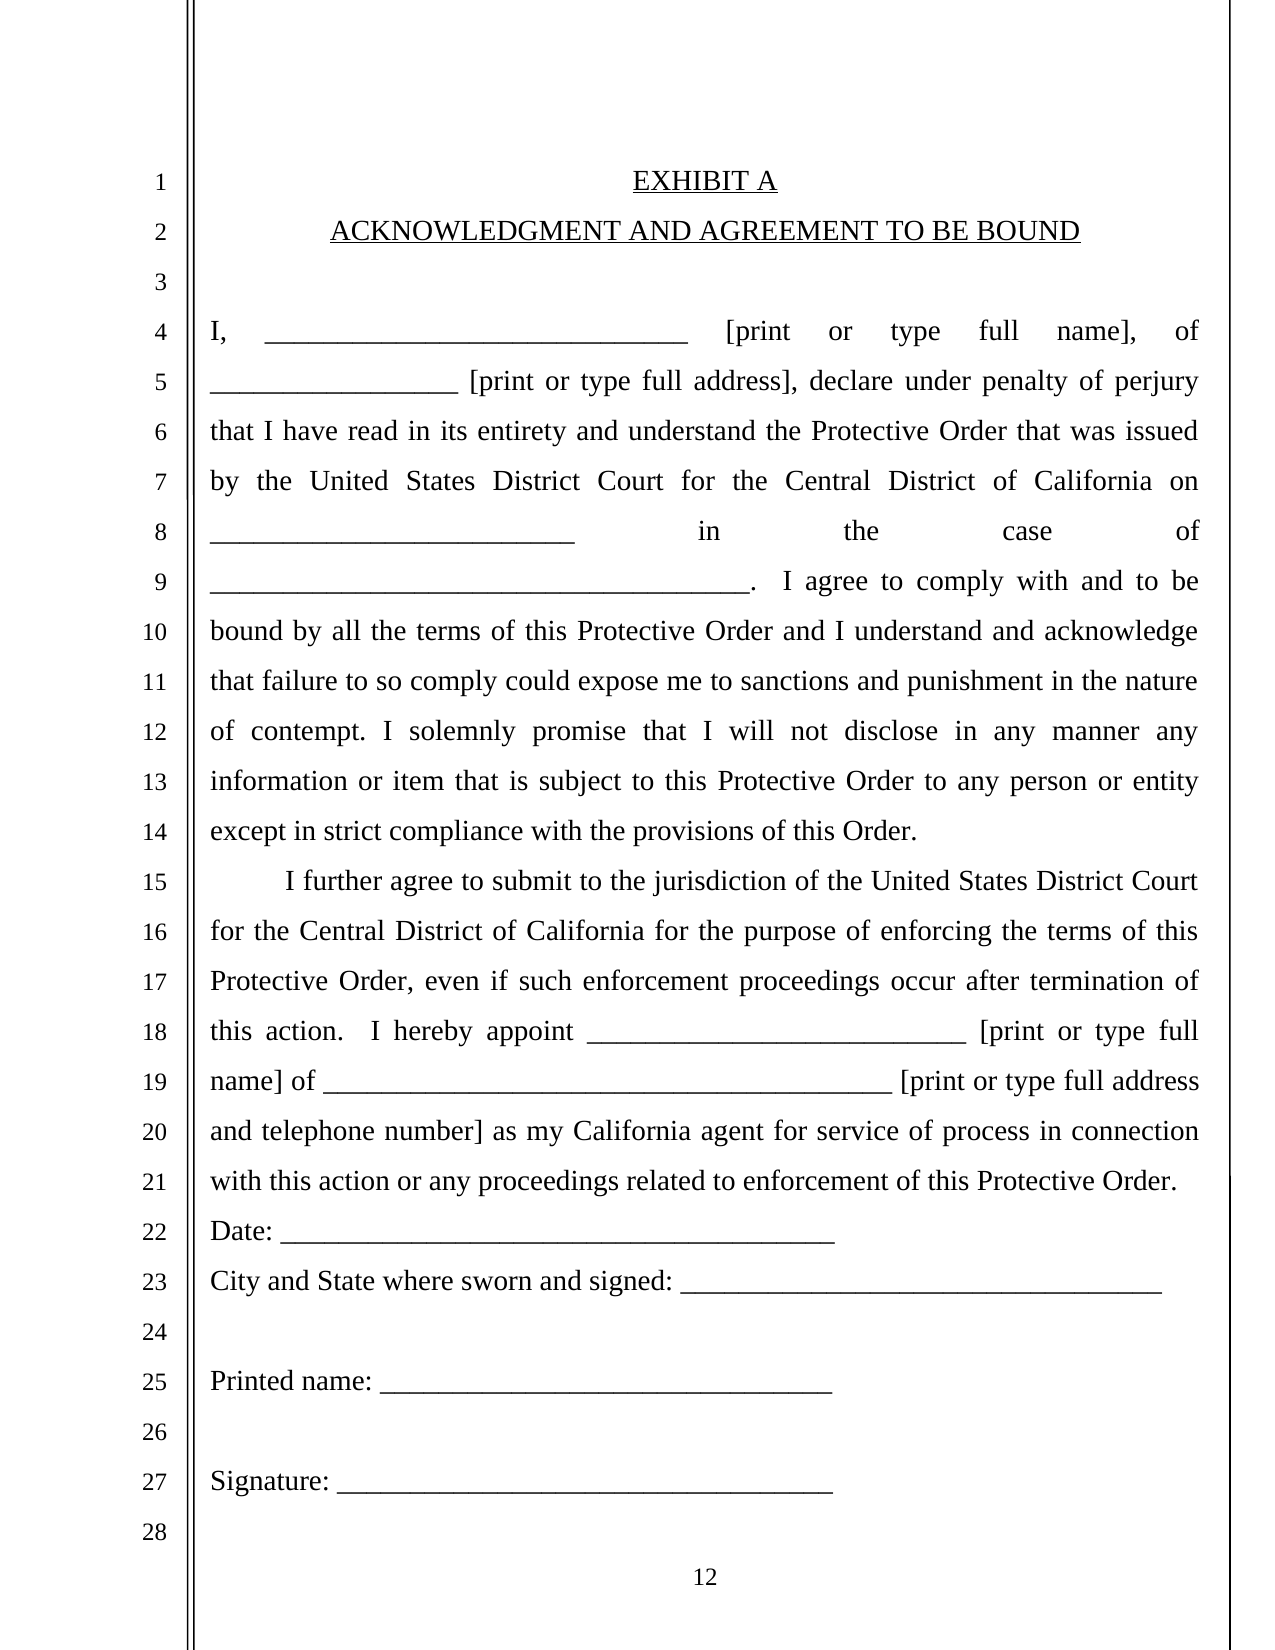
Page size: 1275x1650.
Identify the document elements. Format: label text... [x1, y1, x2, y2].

text Printed name: _______________________________ [210, 1350, 1200, 1400]
text I further agree to submit to the jurisdiction of the United States District Court for the Central District of California for the purpose of enforcing the terms of this Protective Order, even if such enforcement proceedings occur after termination of this action. I hereby appoint __________________________ [print or type full name] of _______________________________________ [print or type full address and telephone number] as my California agent for service of process in connection with this action or any proceedings related to enforcement of this Protective Order. [210, 850, 1200, 1200]
text I, _____________________________ [print or type full name], of _________________ [print or type full address], declare under penalty of perjury that I have read in its entirety and understand the Protective Order that was issued by the United States District Court for the Central District of California on _________________________ in the case of _____________________________________. I agree to comply with and to be bound by all the terms of this Protective Order and I understand and acknowledge that failure to so comply could expose me to sanctions and punishment in the nature of contempt. I solemnly promise that I will not disclose in any manner any information or item that is subject to this Protective Order to any person or entity except in strict compliance with the provisions of this Order. [210, 300, 1200, 850]
text Signature: __________________________________ [210, 1450, 1200, 1500]
text EXHIBIT A [210, 150, 1200, 200]
text City and State where sworn and signed: _________________________________ [210, 1250, 1200, 1300]
text Date: ______________________________________ [210, 1200, 1200, 1250]
text ACKNOWLEDGMENT AND AGREEMENT TO BE BOUND [210, 200, 1200, 250]
